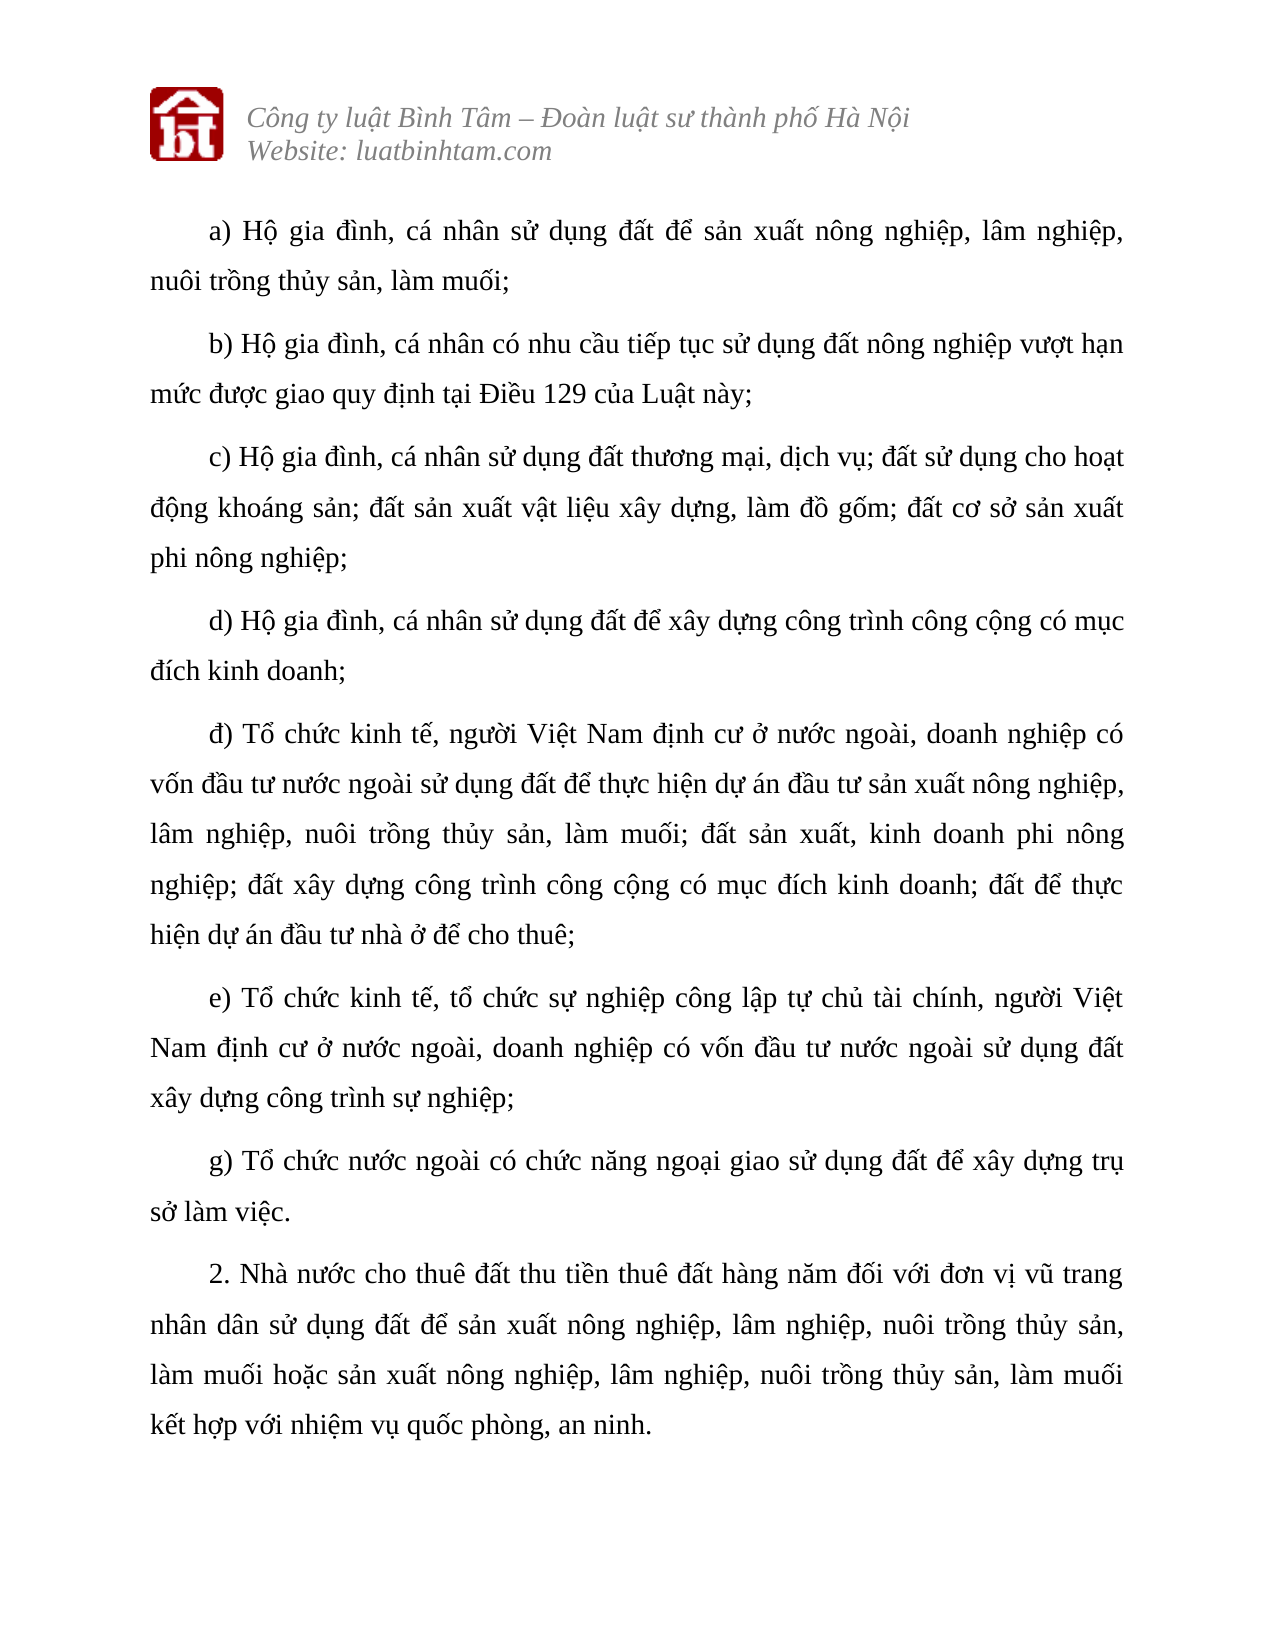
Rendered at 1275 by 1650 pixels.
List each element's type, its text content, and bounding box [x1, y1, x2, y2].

text d) Hộ gia đình, cá nhân sử dụng đất để xây dựng công trình công cộng có mục đích kinh doanh; [150, 603, 1125, 687]
text a) Hộ gia đình, cá nhân sử dụng đất để sản xuất nông nghiệp, lâm nghiệp, nuôi trồng thủy sản, làm muối; [150, 213, 1125, 297]
text g) Tổ chức nước ngoài có chức năng ngoại giao sử dụng đất để xây dựng trụ sở làm việc. [150, 1143, 1125, 1227]
text b) Hộ gia đình, cá nhân có nhu cầu tiếp tục sử dụng đất nông nghiệp vượt hạn mức được giao quy định tại Điều 129 của Luật này; [150, 326, 1125, 410]
text đ) Tổ chức kinh tế, người Việt Nam định cư ở nước ngoài, doanh nghiệp có vốn đầu tư nước ngoài sử dụng đất để thực hiện dự án đầu tư sản xuất nông nghiệp, lâm nghiệp, nuôi trồng thủy sản, làm muối; đất sản xuất, kinh doanh phi nông nghiệp; đất xây dựng công trình công cộng có mục đích kinh doanh; đất để thực hiện dự án đầu tư nhà ở để cho thuê; [150, 716, 1125, 951]
text 2. Nhà nước cho thuê đất thu tiền thuê đất hàng năm đối với đơn vị vũ trang nhân dân sử dụng đất để sản xuất nông nghiệp, lâm nghiệp, nuôi trồng thủy sản, làm muối hoặc sản xuất nông nghiệp, lâm nghiệp, nuôi trồng thủy sản, làm muối kết hợp với nhiệm vụ quốc phòng, an ninh. [150, 1257, 1125, 1441]
text c) Hộ gia đình, cá nhân sử dụng đất thương mại, dịch vụ; đất sử dụng cho hoạt động khoáng sản; đất sản xuất vật liệu xây dựng, làm đồ gốm; đất cơ sở sản xuất phi nông nghiệp; [150, 439, 1125, 573]
text e) Tổ chức kinh tế, tổ chức sự nghiệp công lập tự chủ tài chính, người Việt Nam định cư ở nước ngoài, doanh nghiệp có vốn đầu tư nước ngoài sử dụng đất xây dựng công trình sự nghiệp; [150, 980, 1125, 1114]
picture [150, 87, 224, 161]
